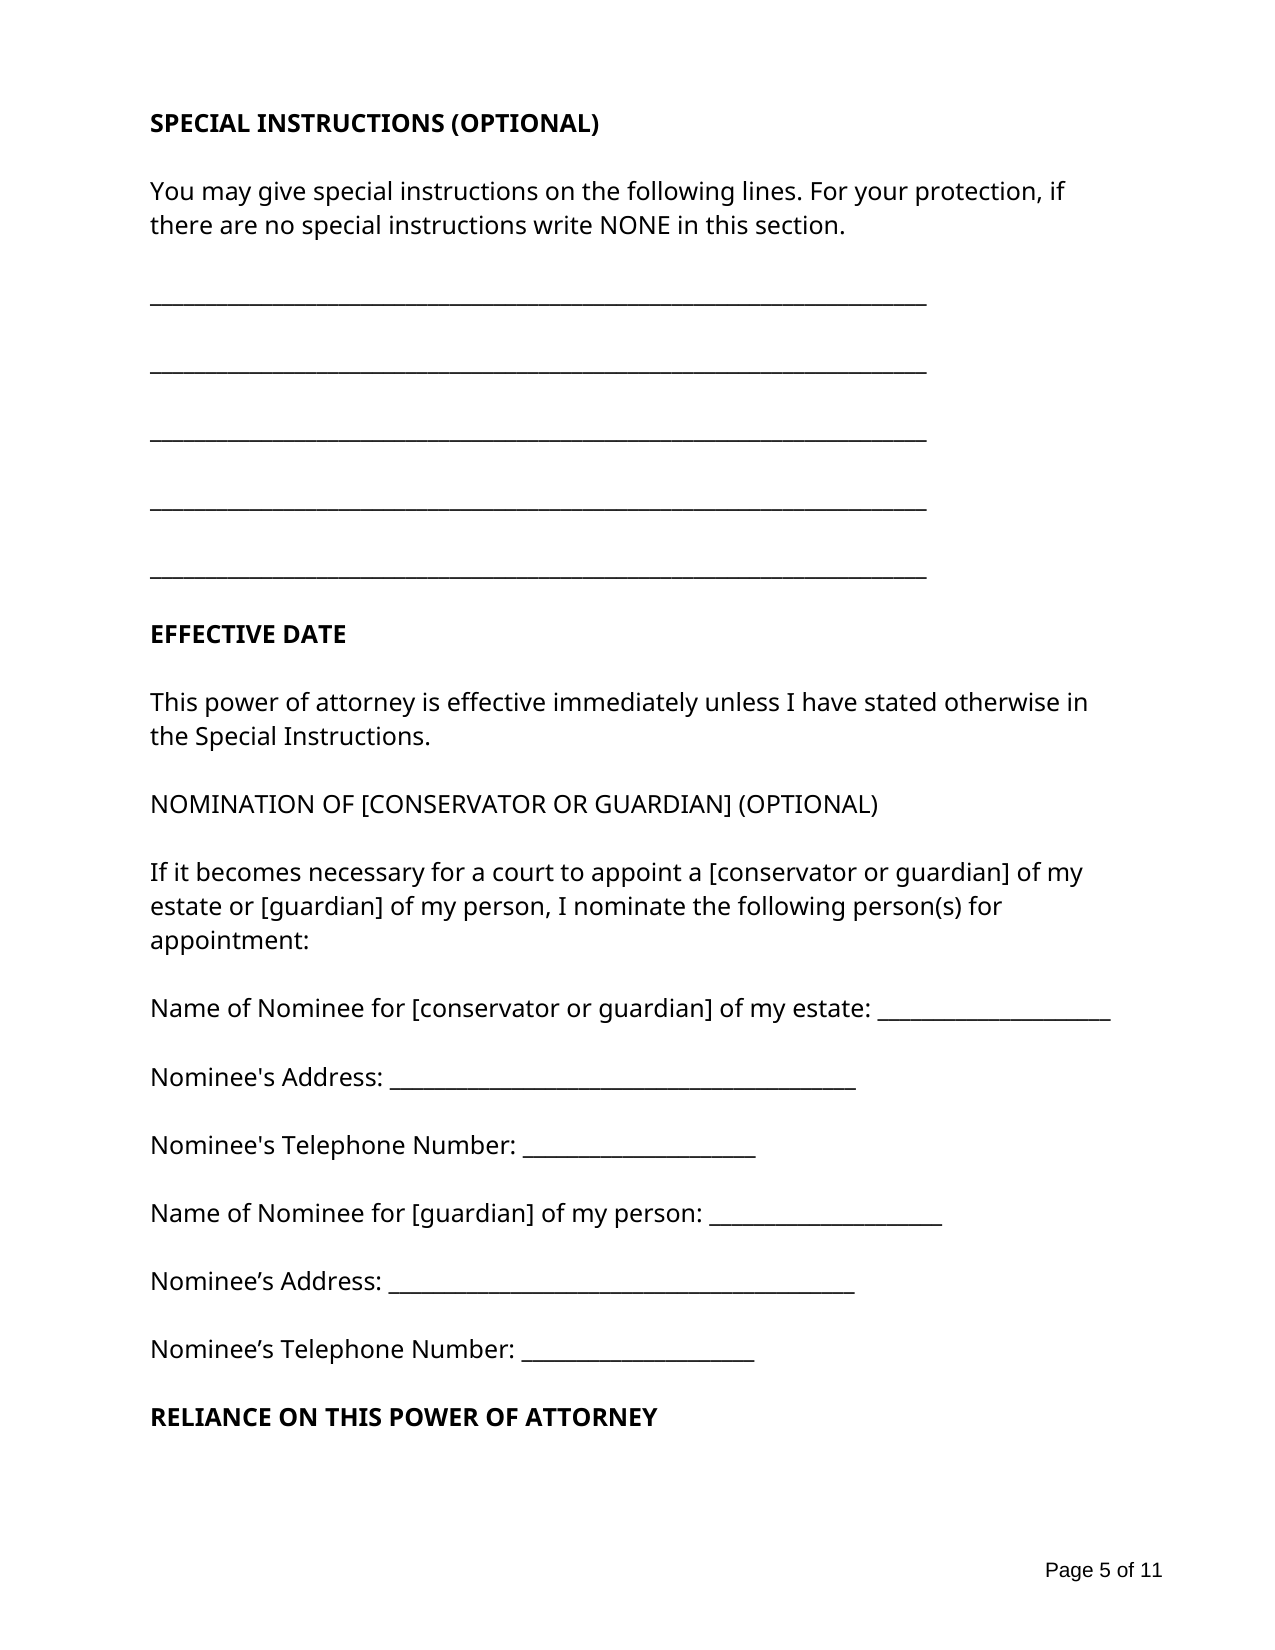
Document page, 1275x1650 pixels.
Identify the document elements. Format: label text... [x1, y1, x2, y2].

text Nominee's Address: __________________________________________ [150, 1059, 1125, 1093]
text Name of Nominee for [guardian] of my person: _____________________ [150, 1196, 1125, 1229]
text ______________________________________________________________________ [150, 548, 1125, 582]
text Name of Nominee for [conservator or guardian] of my estate: _____________________ [150, 991, 1125, 1025]
text You may give special instructions on the following lines. For your protection, if there are no special instructions write NONE in this section. [150, 174, 1125, 242]
text SPECIAL INSTRUCTIONS (OPTIONAL) [150, 106, 1125, 139]
text NOMINATION OF [CONSERVATOR OR GUARDIAN] (OPTIONAL) [150, 787, 1125, 821]
text EFFECTIVE DATE [150, 616, 1125, 651]
text ______________________________________________________________________ [150, 412, 1125, 446]
text ______________________________________________________________________ [150, 276, 1125, 310]
text ______________________________________________________________________ [150, 344, 1125, 378]
text Nominee's Telephone Number: _____________________ [150, 1127, 1125, 1161]
text ______________________________________________________________________ [150, 480, 1125, 514]
text If it becomes necessary for a court to appoint a [conservator or guardian] of my estate or [guardian] of my person, I nominate the following person(s) for appointment: [150, 855, 1125, 957]
text Nominee’s Telephone Number: _____________________ [150, 1332, 1125, 1366]
text RELIANCE ON THIS POWER OF ATTORNEY [150, 1400, 1125, 1434]
text This power of attorney is effective immediately unless I have stated otherwise in the Special Instructions. [150, 684, 1125, 753]
text Nominee’s Address: __________________________________________ [150, 1264, 1125, 1298]
